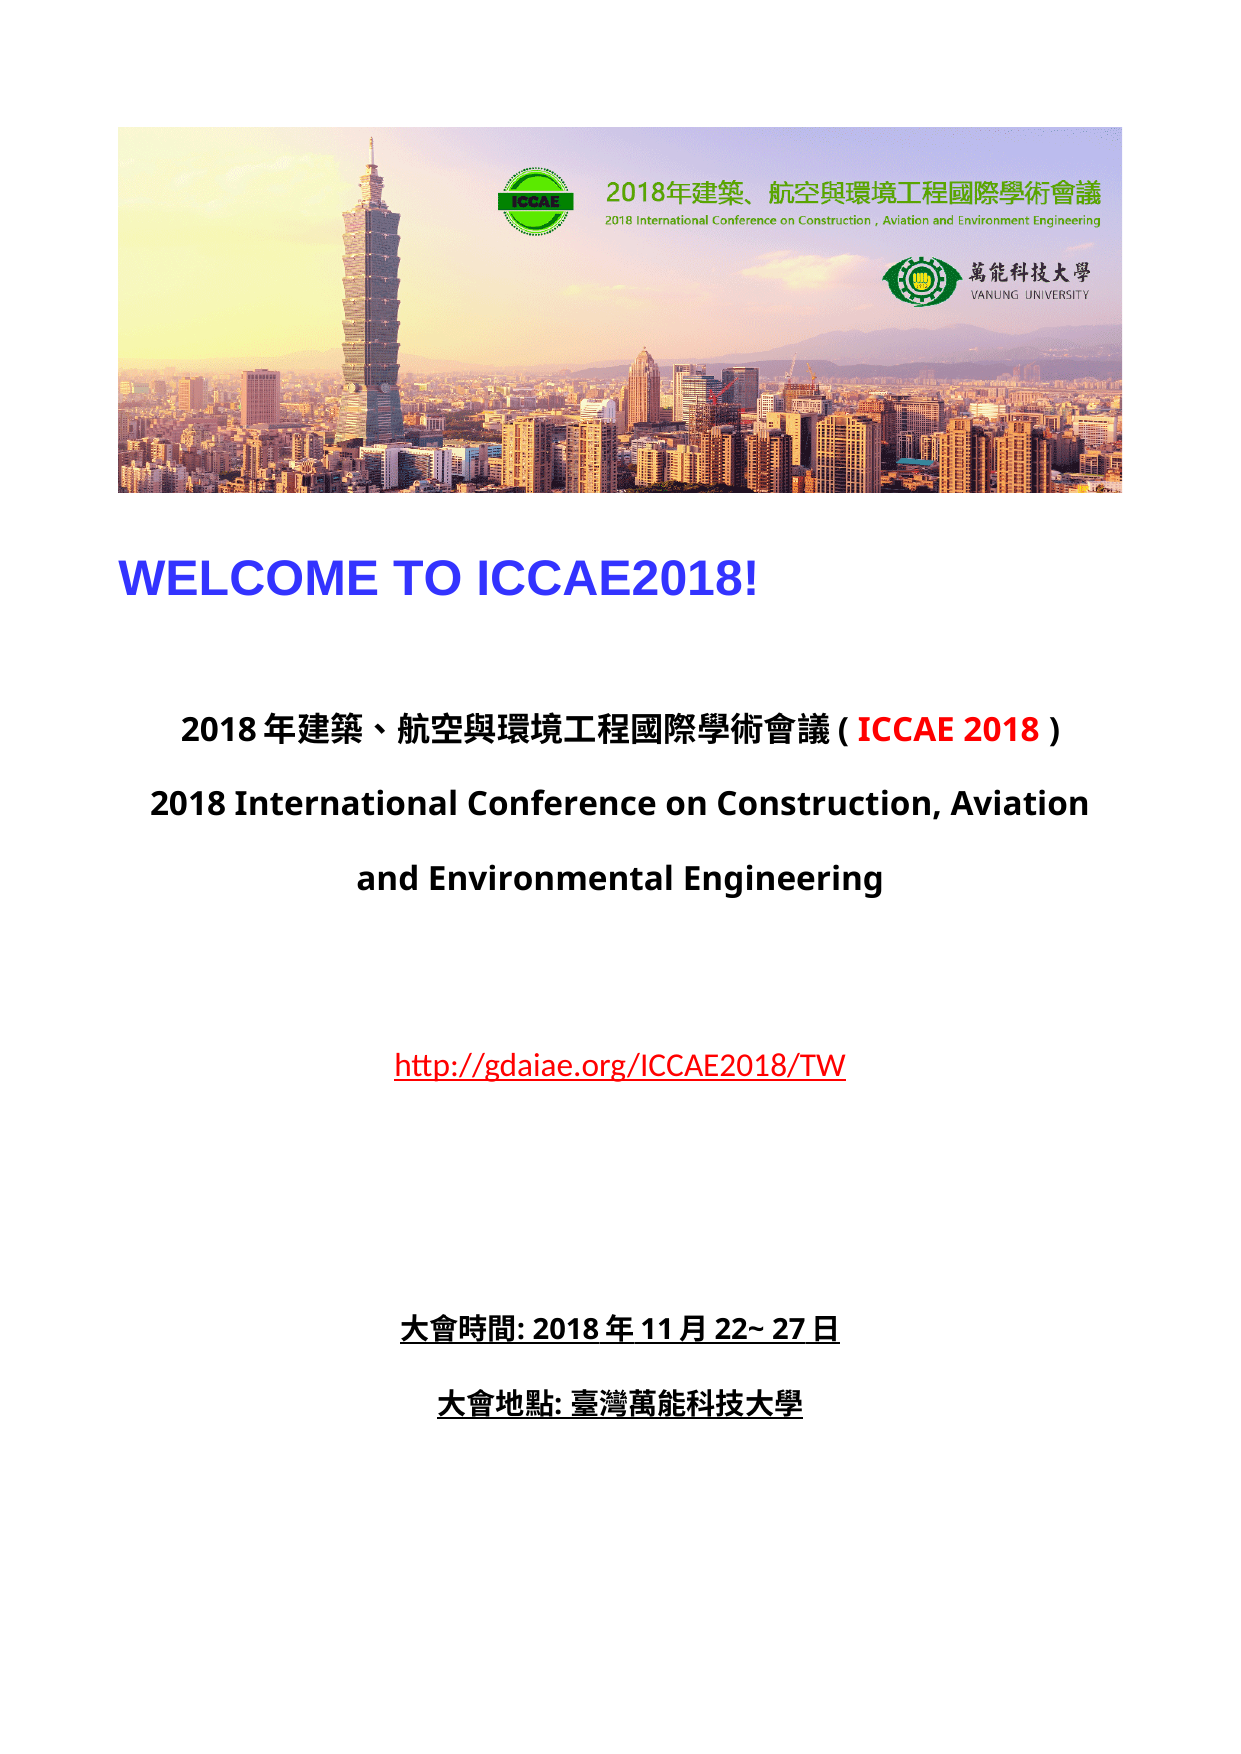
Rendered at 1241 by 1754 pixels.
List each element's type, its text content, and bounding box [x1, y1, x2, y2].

picture [118, 127, 1123, 493]
text 大會地點: 臺灣萬能科技大學 [118, 1364, 1122, 1439]
text 2018年建築、航空與環境工程國際學術會議 ( ICCAE 2018 ) [118, 689, 1122, 764]
text 大會時間: 2018年11月22~ 27日 [118, 1289, 1122, 1364]
text http://gdaiae.org/ICCAE2018/TW [118, 1027, 1122, 1102]
text WELCOME TO ICCAE2018! [118, 539, 1122, 614]
text 2018 International Conference on Construction, Aviation and Environmental Engineering [118, 764, 1122, 952]
